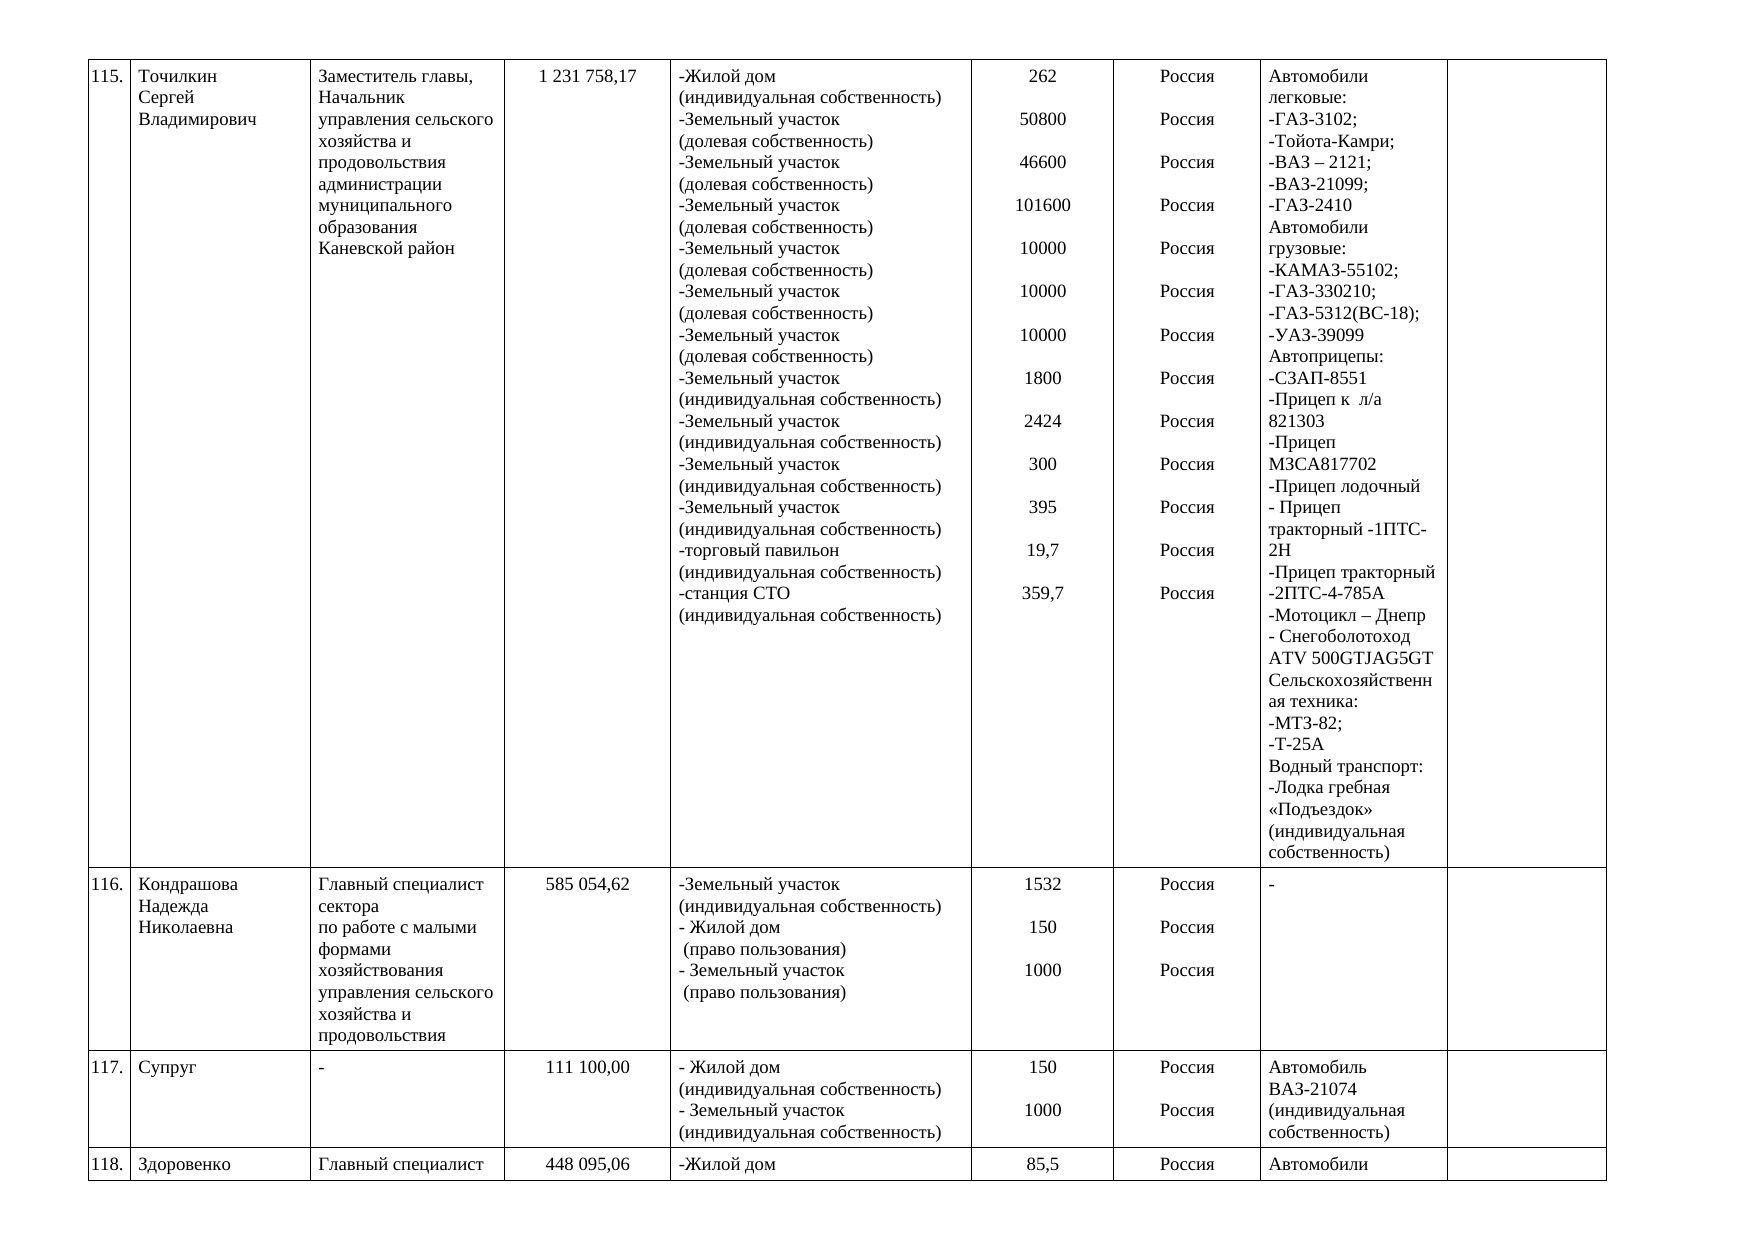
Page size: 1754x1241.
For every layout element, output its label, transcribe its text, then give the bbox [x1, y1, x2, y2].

table_cell [89, 868, 130, 1050]
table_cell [1261, 1148, 1447, 1180]
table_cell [311, 1148, 504, 1180]
table_cell Россия Россия [1114, 1051, 1260, 1147]
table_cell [972, 1148, 1113, 1180]
table_cell [1448, 1051, 1606, 1147]
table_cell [131, 1148, 310, 1180]
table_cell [1114, 1148, 1260, 1180]
table_cell - [1261, 868, 1447, 1050]
table_cell - Жилой дом (индивидуальная собственность) - Земельный участок (индивидуальная собственность) [671, 1051, 971, 1147]
table_cell [1448, 60, 1606, 867]
table_cell [89, 60, 130, 867]
table_cell Заместитель главы, Начальник управления сельского хозяйства и продовольствия администрации муниципального образования Каневской район [311, 60, 504, 867]
table_cell 448 095,06 [505, 1148, 670, 1180]
table_cell Россия Россия Россия Россия Россия Россия Россия Россия Россия Россия Россия Россия Россия [1114, 60, 1260, 867]
table_cell -Земельный участок (индивидуальная собственность) - Жилой дом (право пользования) - Земельный участок (право пользования) [671, 868, 971, 1050]
table_cell [1448, 868, 1606, 1050]
table_cell - [311, 1051, 504, 1147]
table_cell Точилкин Сергей Владимирович [131, 60, 310, 867]
table_cell 1 231 758,17 [505, 60, 670, 867]
table_cell [1448, 1148, 1606, 1180]
table_cell Супруг [131, 1051, 310, 1147]
table_cell Автомобили легковые: -ГАЗ-3102; -Тойота-Камри; -ВАЗ – 2121; -ВАЗ-21099; -ГАЗ-2410 Автомобили грузовые: -КАМАЗ-55102; -ГАЗ-330210; -ГАЗ-5312(ВС-18); -УАЗ-39099 Автоприцепы: -СЗАП-8551 -Прицеп к л/а 821303 -Прицеп МЗСА817702 -Прицеп лодочный - Прицеп тракторный -1ПТС-2Н -Прицеп тракторный -2ПТС-4-785А -Мотоцикл – Днепр - Снегоболотоход ATV 500GTJAG5GT Сельскохозяйственная техника: -МТЗ-82; -Т-25А Водный транспорт: -Лодка гребная «Подъездок» (индивидуальная собственность) [1261, 60, 1447, 867]
table_cell Автомобиль ВАЗ-21074 (индивидуальная собственность) [1261, 1051, 1447, 1147]
table_cell Главный специалист сектора по работе с малыми формами хозяйствования управления сельского хозяйства и продовольствия [311, 868, 504, 1050]
table_cell Россия Россия Россия [1114, 868, 1260, 1050]
table_cell 262 50800 46600 101600 10000 10000 10000 1800 2424 300 395 19,7 359,7 [972, 60, 1113, 867]
table_cell [89, 1148, 130, 1180]
table_cell 1532 150 1000 [972, 868, 1113, 1050]
table_cell 585 054,62 [505, 868, 670, 1050]
table_cell [89, 1051, 130, 1147]
table_cell 150 1000 [972, 1051, 1113, 1147]
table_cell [671, 1148, 971, 1180]
table_cell Кондрашова Надежда Николаевна [131, 868, 310, 1050]
table_cell -Жилой дом (индивидуальная собственность) -Земельный участок (долевая собственность) -Земельный участок (долевая собственность) -Земельный участок (долевая собственность) -Земельный участок (долевая собственность) -Земельный участок (долевая собственность) -Земельный участок (долевая собственность) -Земельный участок (индивидуальная собственность) -Земельный участок (индивидуальная собственность) -Земельный участок (индивидуальная собственность) -Земельный участок (индивидуальная собственность) -торговый павильон (индивидуальная собственность) -станция СТО (индивидуальная собственность) [671, 60, 971, 867]
table_cell 111 100,00 [505, 1051, 670, 1147]
